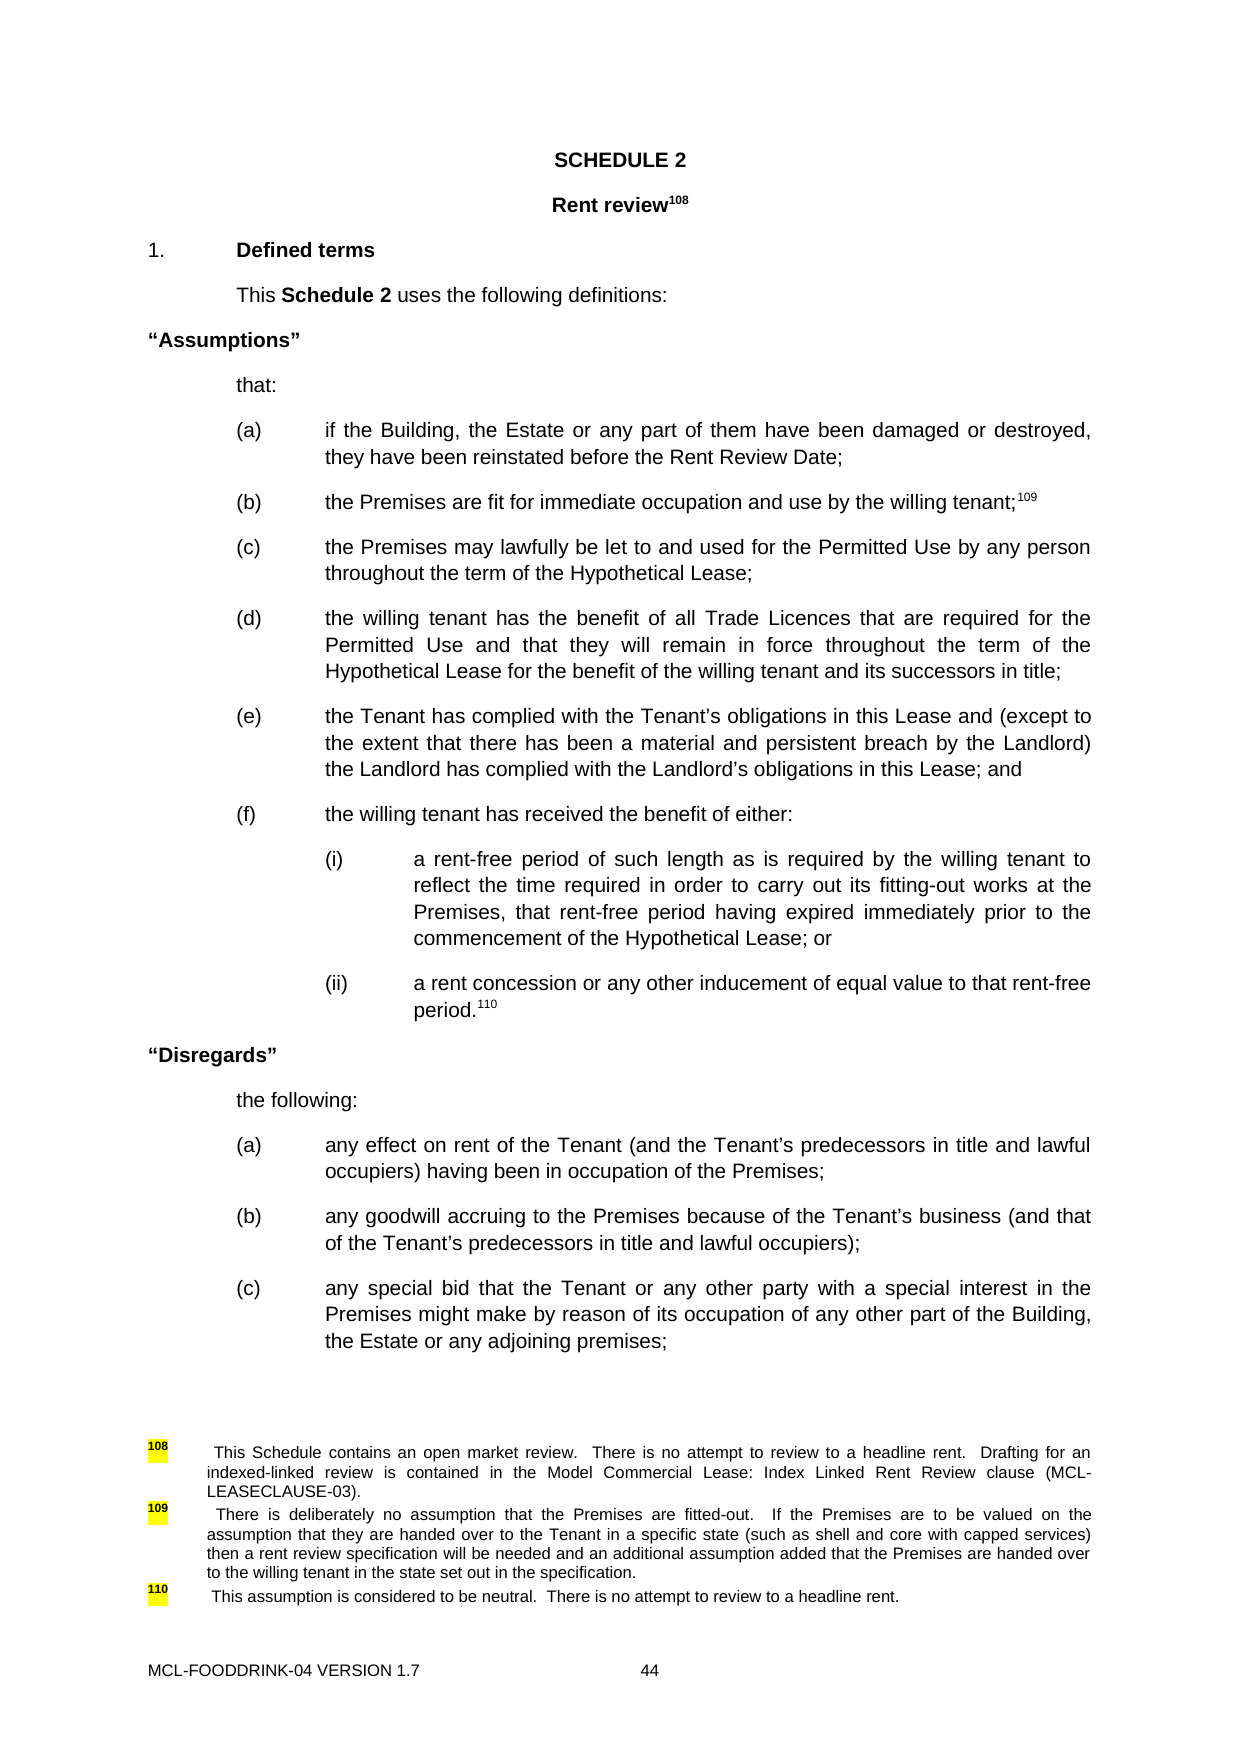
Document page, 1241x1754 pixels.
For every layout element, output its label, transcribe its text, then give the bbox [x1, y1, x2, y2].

text the willing tenant has received the benefit of either: [236, 802, 1093, 826]
text the Tenant has complied with the Tenant’s obligations in this Lease and (except to the extent that there has been a material and persistent breach by the Landlord) the Landlord has complied with the Landlord’s obligations in this Lease; and [236, 704, 1093, 781]
subtitle Rent review [148, 193, 1093, 217]
text a rent concession or any other inducement of equal value to that rent-free period. [325, 971, 1093, 1021]
text any special bid that the Tenant or any other party with a special interest in the Premises might make by reason of its occupation of any other part of the Building, the Estate or any adjoining premises; [236, 1276, 1093, 1352]
text the Premises may lawfully be let to and used for the Permitted Use by any person throughout the term of the Hypothetical Lease; [236, 535, 1093, 585]
text Defined terms [148, 238, 1093, 262]
text the willing tenant has the benefit of all Trade Licences that are required for the Permitted Use and that they will remain in force throughout the term of the Hypothetical Lease for the benefit of the willing tenant and its successors in title; [236, 606, 1093, 683]
text a rent-free period of such length as is required by the willing tenant to reflect the time required in order to carry out its fitting-out works at the Premises, that rent-free period having expired immediately prior to the commencement of the Hypothetical Lease; or [325, 847, 1093, 950]
text the following: [236, 1088, 1093, 1112]
text “Disregards” [148, 1043, 1093, 1067]
list if the Building, the Estate or any part of them have been damaged or destroyed, they have been reinstated before the Rent Review Date; [236, 418, 1093, 468]
text the Premises are fit for immediate occupation and use by the willing tenant; [236, 490, 1093, 514]
text any goodwill accruing to the Premises because of the Tenant’s business (and that of the Tenant’s predecessors in title and lawful occupiers); [236, 1204, 1093, 1254]
text that: [236, 373, 1093, 397]
list any effect on rent of the Tenant (and the Tenant’s predecessors in title and lawful occupiers) having been in occupation of the Premises; [236, 1133, 1093, 1183]
text “Assumptions” [148, 328, 1093, 352]
text This Schedule 2 uses the following definitions: [236, 283, 1093, 307]
